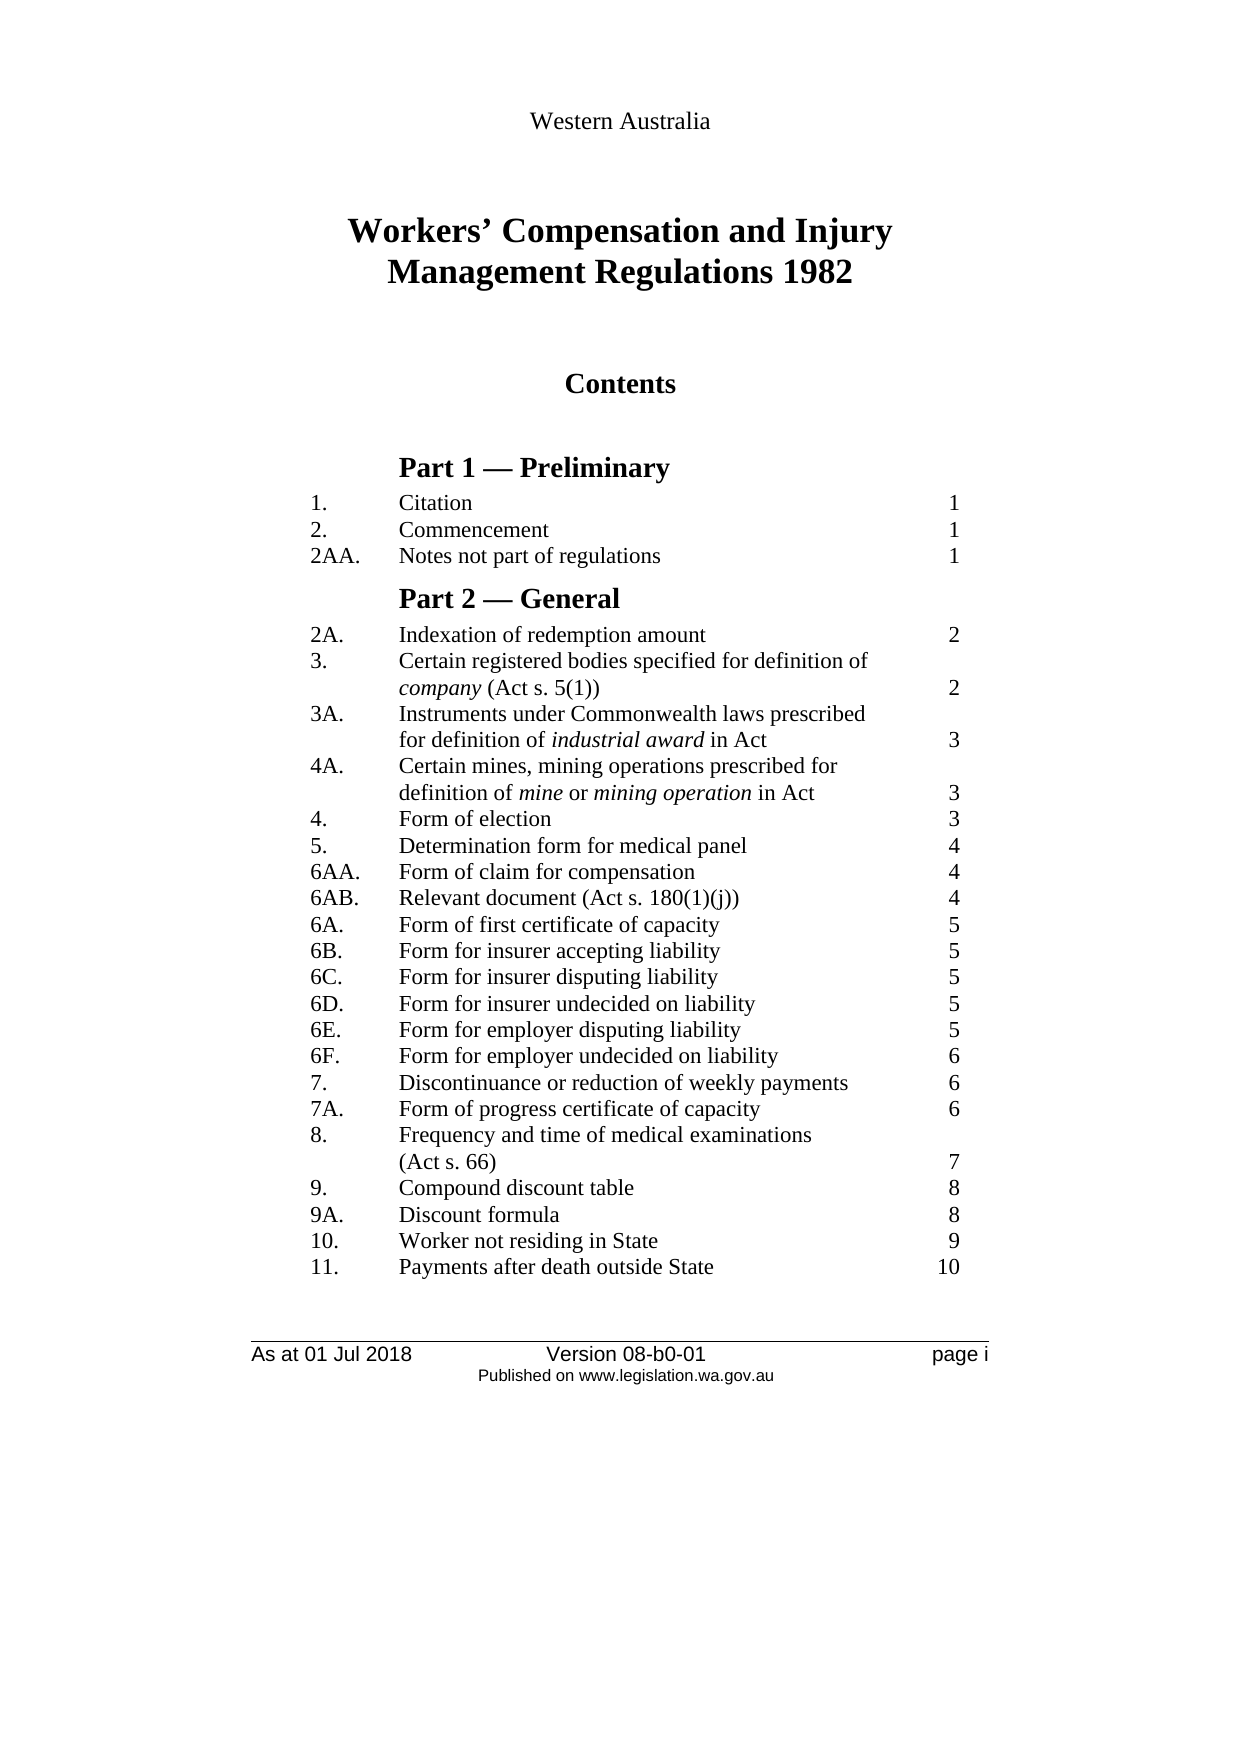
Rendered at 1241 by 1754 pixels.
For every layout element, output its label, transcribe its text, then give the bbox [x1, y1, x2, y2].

text 10. Worker not residing in State 9 [310, 1227, 871, 1253]
text 6C. Form for insurer disputing liability 5 [310, 963, 871, 990]
text 9. Compound discount table 8 [310, 1174, 871, 1201]
text 6A. Form of first certificate of capacity 5 [310, 911, 871, 937]
text Contents [491, 366, 749, 400]
text 6AB. Relevant document (Act s. 180(1)(j)) 4 [310, 884, 871, 911]
text 4A. Certain mines, mining operations prescribed for definition of mine or mining operation in Act 3 [310, 753, 871, 805]
text 3. Certain registered bodies specified for definition of company (Act s. 5(1)) 2 [310, 647, 871, 700]
text 2AA. Notes not part of regulations 1 [310, 542, 871, 568]
text Workers’ Compensation and Injury Management Regulations 1982 [251, 209, 989, 291]
text 7A. Form of progress certificate of capacity 6 [310, 1095, 871, 1122]
text 9A. Discount formula 8 [310, 1201, 871, 1227]
text 8. Frequency and time of medical examinations (Act s. 66) 7 [310, 1122, 871, 1174]
text 6E. Form for employer disputing liability 5 [310, 1016, 871, 1042]
text 4. Form of election 3 [310, 805, 871, 832]
text Western Australia [251, 106, 989, 134]
text Part 1 — Preliminary [399, 450, 871, 483]
text 6B. Form for insurer accepting liability 5 [310, 937, 871, 963]
text 6F. Form for employer undecided on liability 6 [310, 1042, 871, 1069]
text 5. Determination form for medical panel 4 [310, 832, 871, 858]
text 11. Payments after death outside State 10 [310, 1253, 871, 1280]
text 1. Citation 1 [310, 489, 871, 516]
text 2. Commencement 1 [310, 516, 871, 542]
text 6D. Form for insurer undecided on liability 5 [310, 990, 871, 1016]
text 7. Discontinuance or reduction of weekly payments 6 [310, 1069, 871, 1095]
text 3A. Instruments under Commonwealth laws prescribed for definition of industrial award in Act 3 [310, 700, 871, 753]
text 6AA. Form of claim for compensation 4 [310, 858, 871, 884]
text 2A. Indexation of redemption amount 2 [310, 621, 871, 647]
text Part 2 — General [399, 581, 871, 614]
